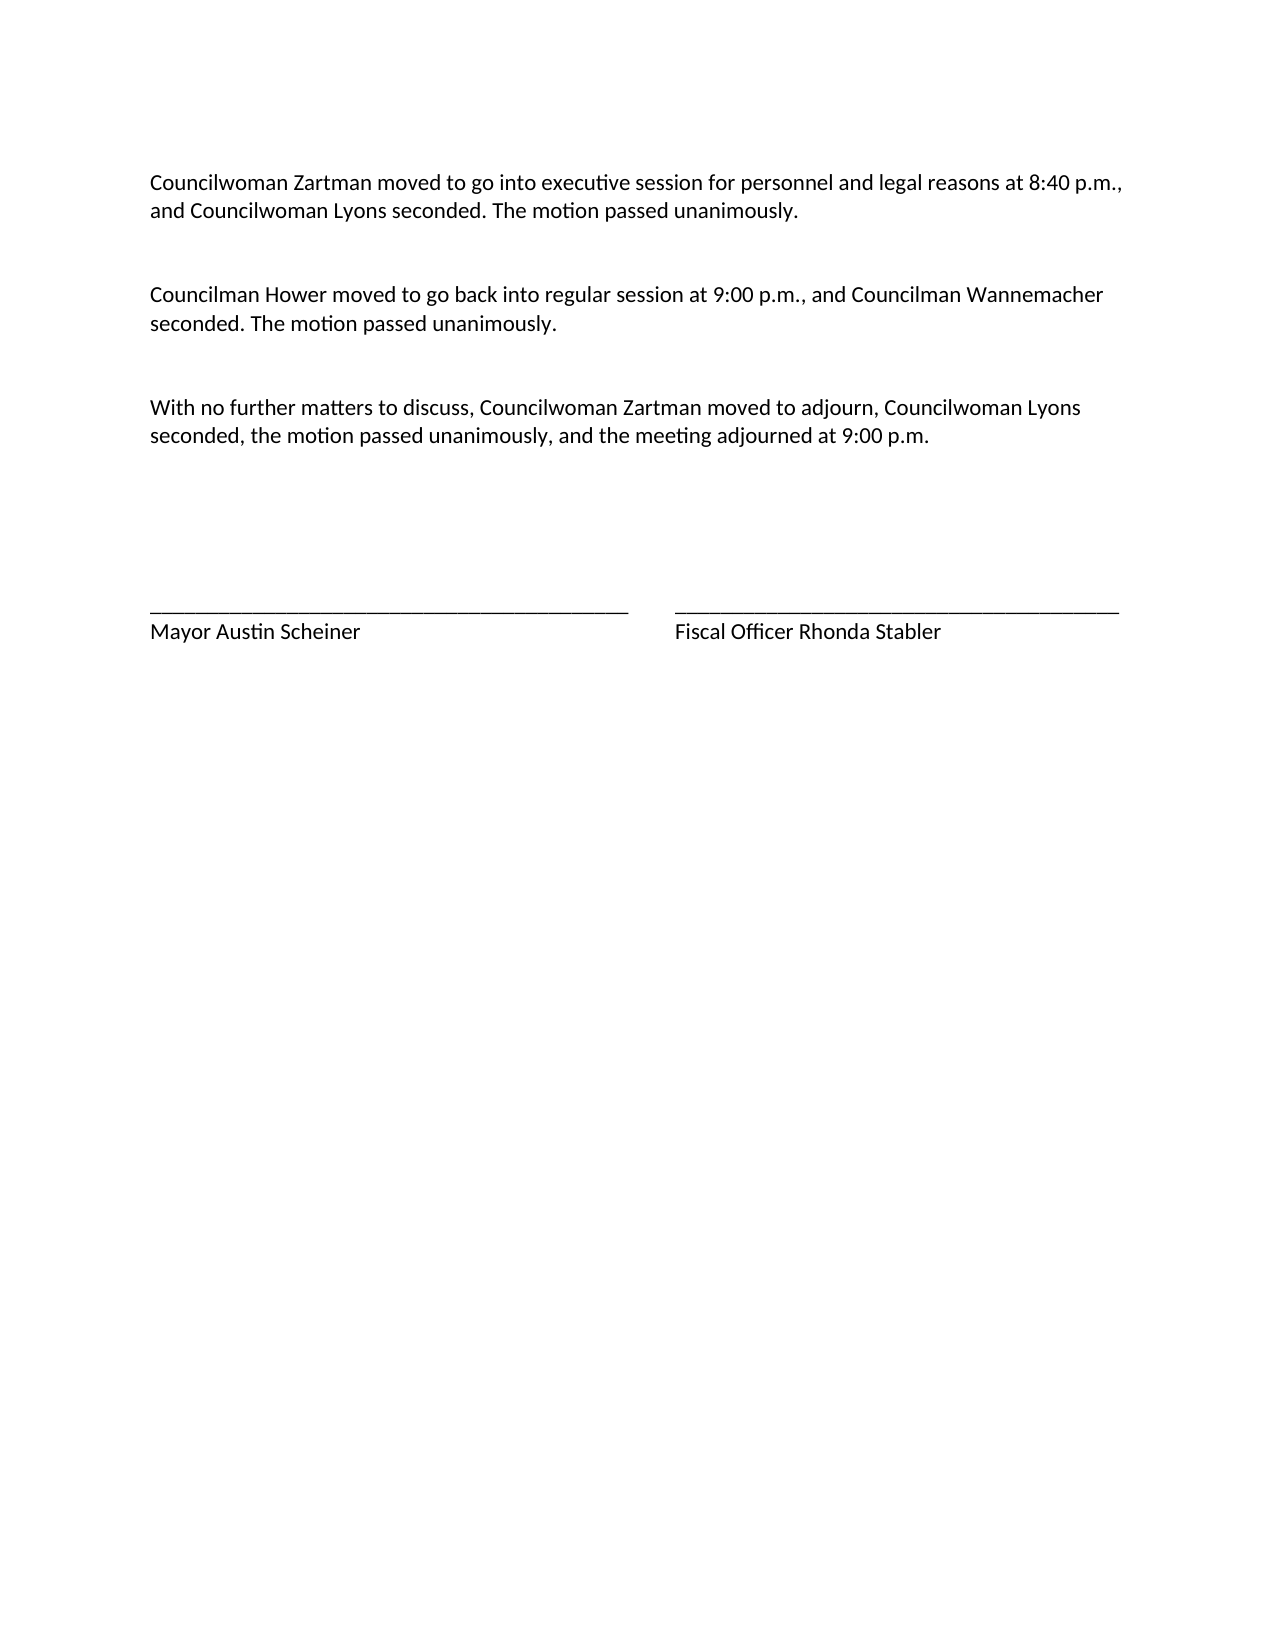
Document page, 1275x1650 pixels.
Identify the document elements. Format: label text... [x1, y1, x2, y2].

text Councilwoman Zartman moved to go into executive session for personnel and legal reasons at 8:40 p.m., and Councilwoman Lyons seconded. The motion passed unanimously. [150, 168, 1125, 224]
text Councilman Hower moved to go back into regular session at 9:00 p.m., and Councilman Wannemacher seconded. The motion passed unanimously. [150, 281, 1125, 337]
text __________________________________________ _______________________________________ [150, 589, 1125, 617]
text Mayor Austin Scheiner Fiscal Officer Rhonda Stabler [150, 617, 1125, 645]
text With no further matters to discuss, Councilwoman Zartman moved to adjourn, Councilwoman Lyons seconded, the motion passed unanimously, and the meeting adjourned at 9:00 p.m. [150, 393, 1125, 449]
